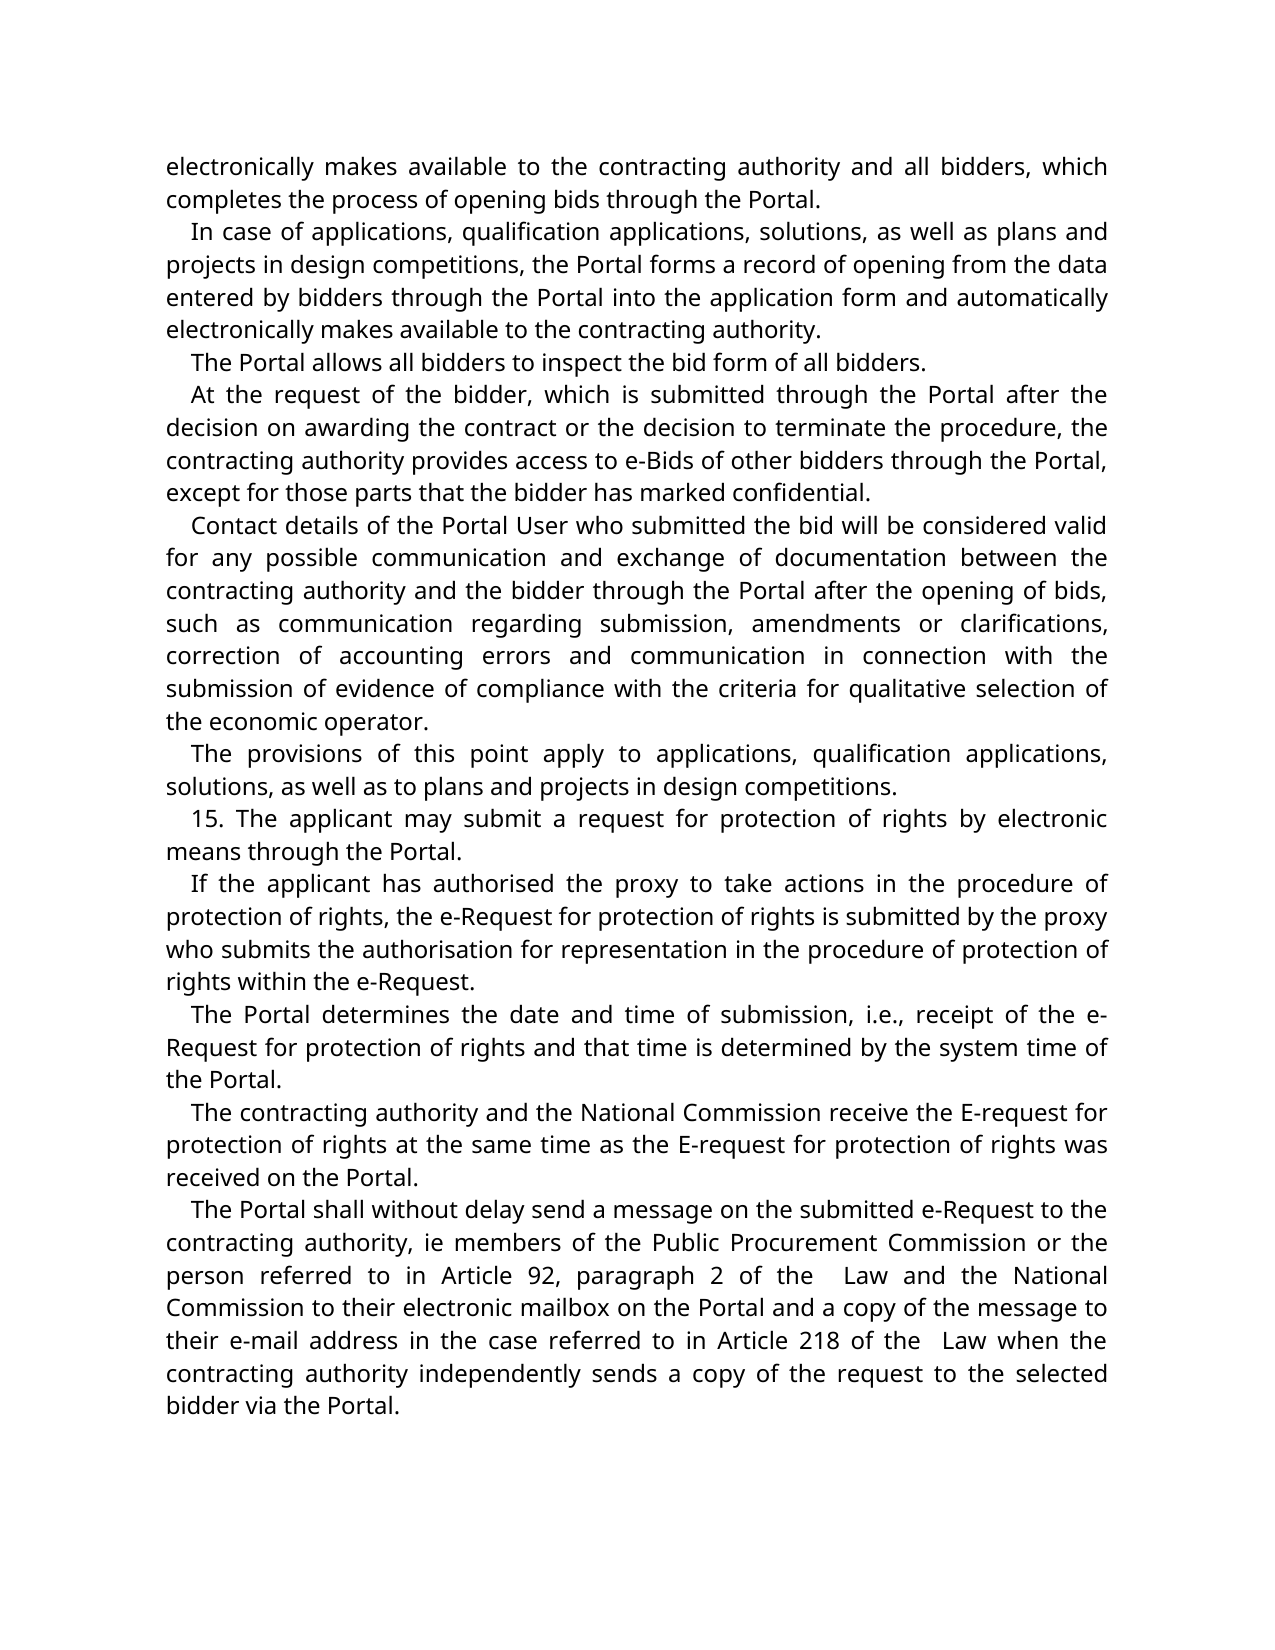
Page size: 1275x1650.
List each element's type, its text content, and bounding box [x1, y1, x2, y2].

text The provisions of this point apply to applications, qualification applications, solutions, as well as to plans and projects in design competitions. [166, 737, 1109, 802]
text The Portal determines the date and time of submission, i.e., receipt of the e-Request for protection of rights and that time is determined by the system time of the Portal. [166, 998, 1109, 1096]
text The contracting authority and the National Commission receive the E-request for protection of rights at the same time as the E-request for protection of rights was received on the Portal. [166, 1096, 1109, 1193]
text In case of applications, qualification applications, solutions, as well as plans and projects in design competitions, the Portal forms a record of opening from the data entered by bidders through the Portal into the application form and automatically electronically makes available to the contracting authority. [166, 215, 1109, 346]
text The Portal shall without delay send a message on the submitted e-Request to the contracting authority, ie members of the Public Procurement Commission or the person referred to in Article 92, paragraph 2 of the Law and the National Commission to their electronic mailbox on the Portal and a copy of the message to their e-mail address in the case referred to in Article 218 of the Law when the contracting authority independently sends a copy of the request to the selected bidder via the Portal. [166, 1193, 1109, 1422]
text The Portal allows all bidders to inspect the bid form of all bidders. [166, 346, 1109, 378]
text If the applicant has authorised the proxy to take actions in the procedure of protection of rights, the e-Request for protection of rights is submitted by the proxy who submits the authorisation for representation in the procedure of protection of rights within the e-Request. [166, 867, 1109, 998]
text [166, 150, 1109, 215]
text Contact details of the Portal User who submitted the bid will be considered valid for any possible communication and exchange of documentation between the contracting authority and the bidder through the Portal after the opening of bids, such as communication regarding submission, amendments or clarifications, correction of accounting errors and communication in connection with the submission of evidence of compliance with the criteria for qualitative selection of the economic operator. [166, 509, 1109, 737]
text 15. The applicant may submit a request for protection of rights by electronic means through the Portal. [166, 802, 1109, 867]
text At the request of the bidder, which is submitted through the Portal after the decision on awarding the contract or the decision to terminate the procedure, the contracting authority provides access to e-Bids of other bidders through the Portal, except for those parts that the bidder has marked confidential. [166, 378, 1109, 509]
